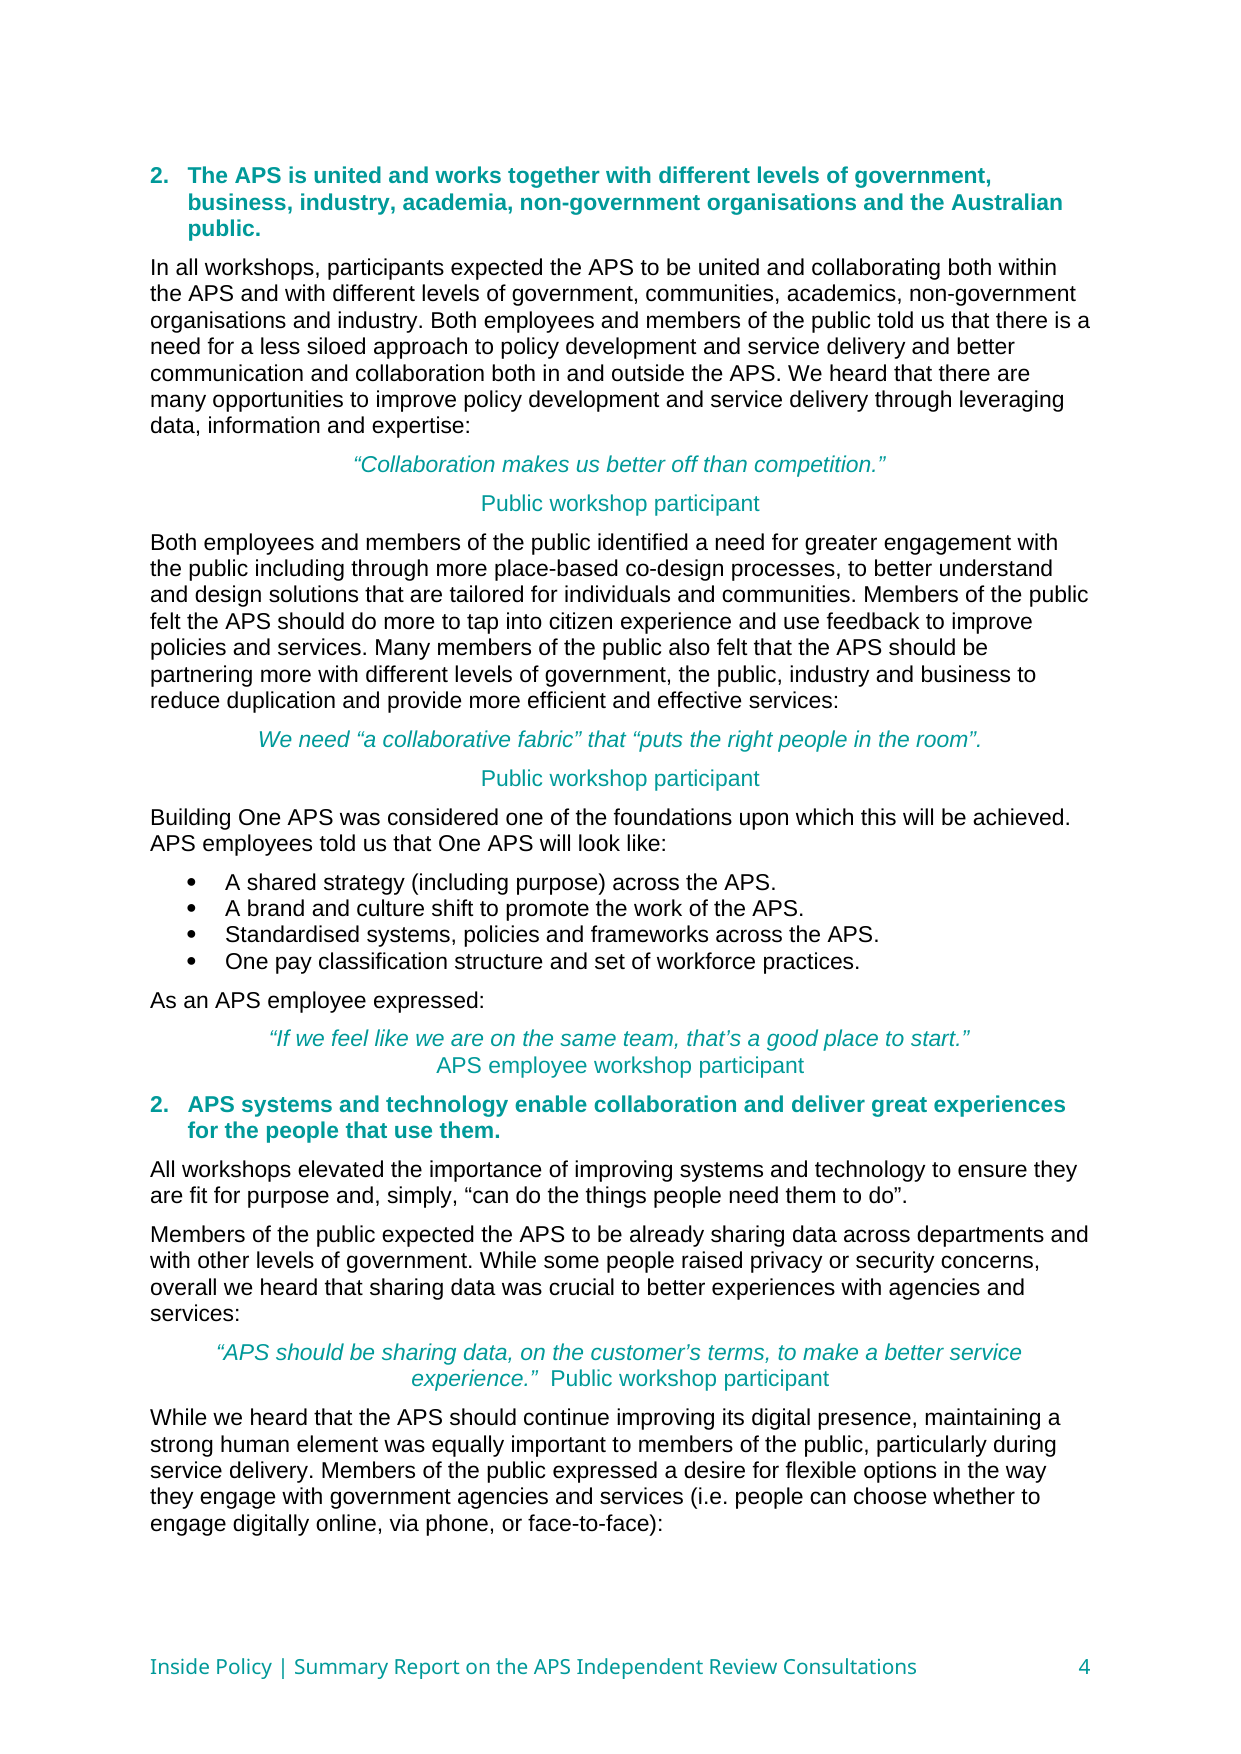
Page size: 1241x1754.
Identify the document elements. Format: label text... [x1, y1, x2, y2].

text Public workshop participant [150, 764, 1090, 791]
text Members of the public expected the APS to be already sharing data across departments and with other levels of government. While some people raised privacy or security concerns, overall we heard that sharing data was crucial to better experiences with agencies and services: [150, 1221, 1090, 1326]
list A shared strategy (including purpose) across the APS. [187, 869, 1090, 895]
text “APS should be sharing data, on the customer’s terms, to make a better service experience.” Public workshop participant [150, 1339, 1090, 1392]
list One pay classification structure and set of workforce practices. [187, 948, 1090, 974]
text Building One APS was considered one of the foundations upon which this will be achieved. APS employees told us that One APS will look like: [150, 803, 1090, 856]
text APS employee workshop participant [150, 1052, 1090, 1078]
list The APS is united and works together with different levels of government, business, industry, academia, non-government organisations and the Australian public. [150, 162, 1090, 242]
text In all workshops, participants expected the APS to be united and collaborating both within the APS and with different levels of government, communities, academics, non-government organisations and industry. Both employees and members of the public told us that there is a need for a less siloed approach to policy development and service delivery and better communication and collaboration both in and outside the APS. We heard that there are many opportunities to improve policy development and service delivery through leveraging data, information and expertise: [150, 254, 1090, 438]
text Both employees and members of the public identified a need for greater engagement with the public including through more place-based co-design processes, to better understand and design solutions that are tailored for individuals and communities. Members of the public felt the APS should do more to tap into citizen experience and use feedback to improve policies and services. Many members of the public also felt that the APS should be partnering more with different levels of government, the public, industry and business to reduce duplication and provide more efficient and effective services: [150, 529, 1090, 713]
list Standardised systems, policies and frameworks across the APS. [187, 921, 1090, 948]
text “Collaboration makes us better off than competition.” [150, 451, 1090, 477]
text “If we feel like we are on the same team, that’s a good place to start.” [150, 1025, 1090, 1052]
text All workshops elevated the importance of improving systems and technology to ensure they are fit for purpose and, simply, “can do the things people need them to do”. [150, 1156, 1090, 1208]
text While we heard that the APS should continue improving its digital presence, maintaining a strong human element was equally important to members of the public, particularly during service delivery. Members of the public expressed a desire for flexible options in the way they engage with government agencies and services (i.e. people can choose whether to engage digitally online, via phone, or face-to-face): [150, 1404, 1090, 1536]
text As an APS employee expressed: [150, 987, 1090, 1013]
text Public workshop participant [150, 490, 1090, 516]
list APS systems and technology enable collaboration and deliver great experiences for the people that use them. [150, 1091, 1090, 1143]
list A brand and culture shift to promote the work of the APS. [187, 895, 1090, 921]
text We need “a collaborative fabric” that “puts the right people in the room”. [150, 726, 1090, 752]
